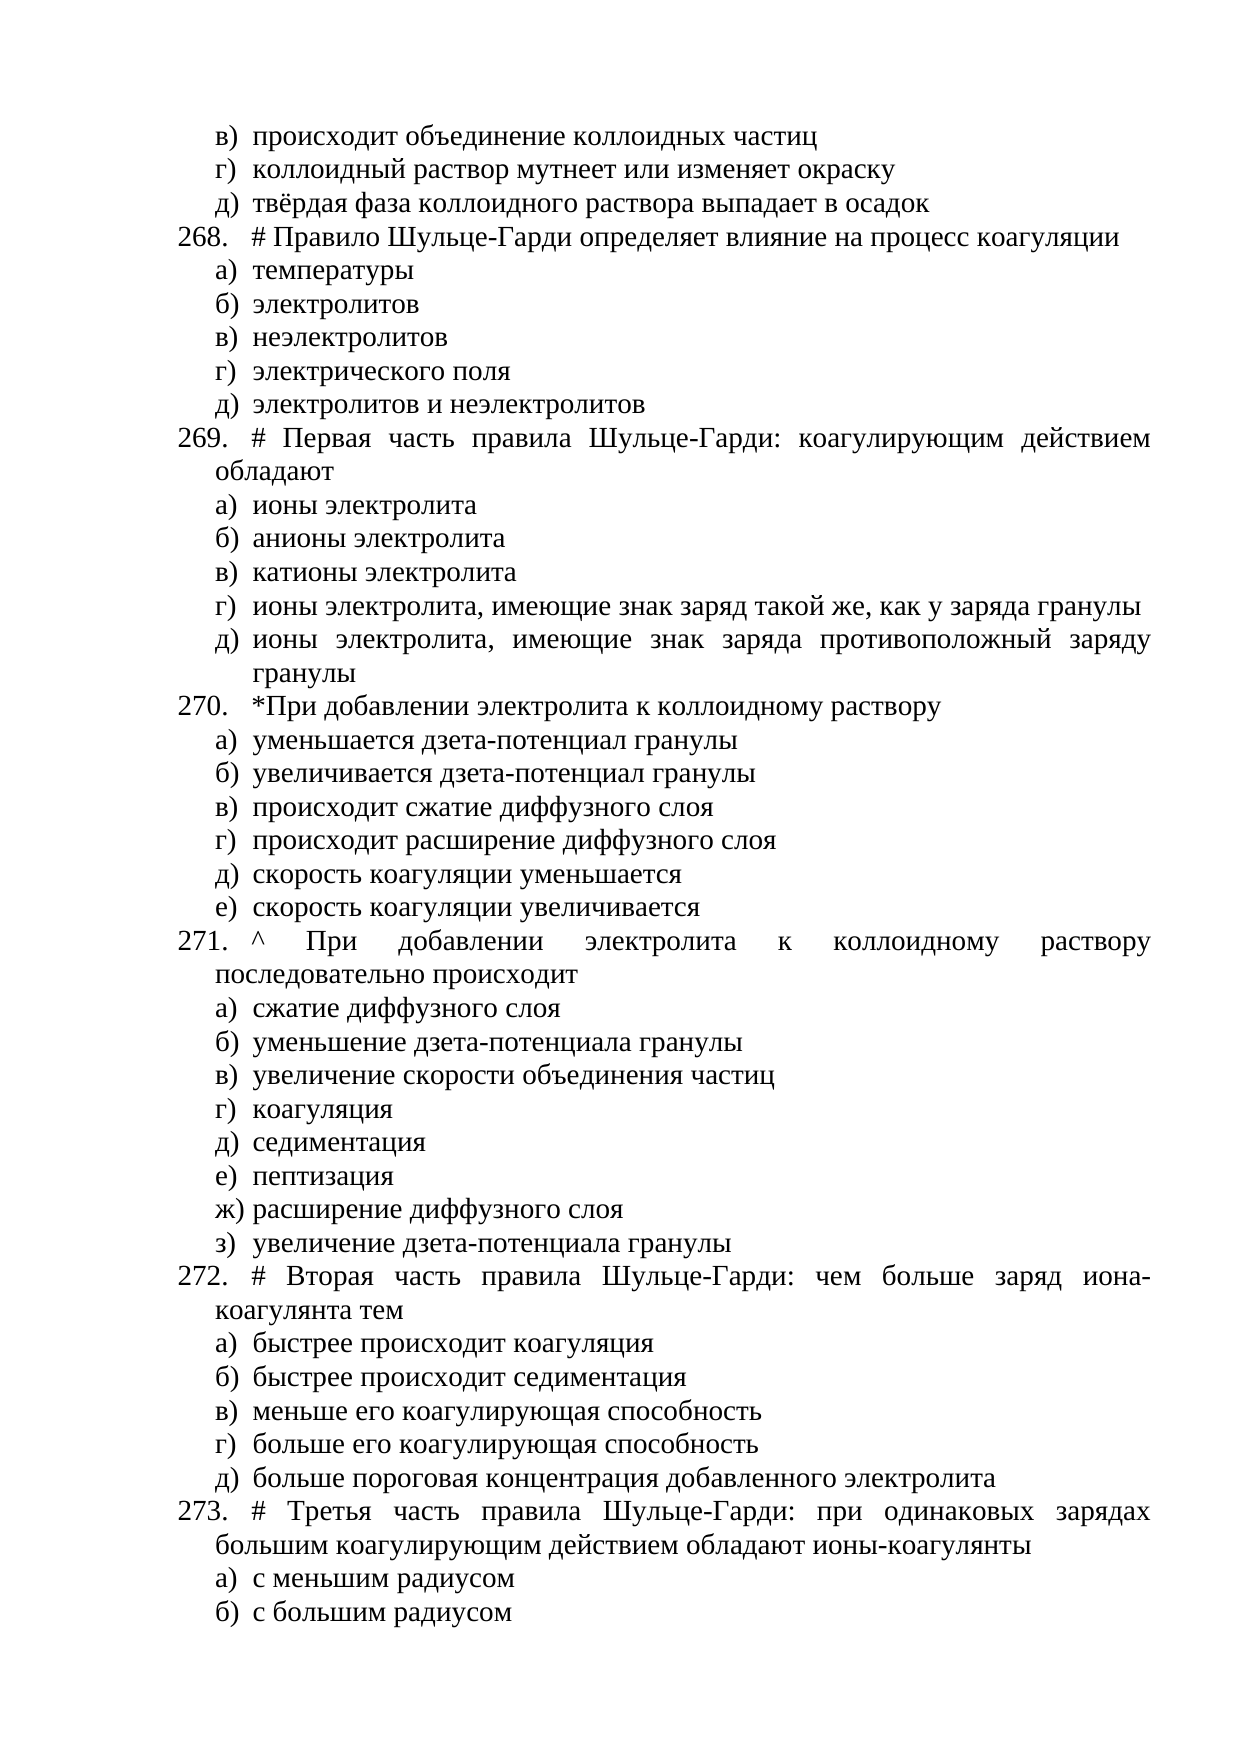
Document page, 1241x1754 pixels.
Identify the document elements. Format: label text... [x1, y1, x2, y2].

list анионы электролита [215, 521, 1152, 554]
list электрического поля [215, 353, 1152, 386]
list неэлектролитов [215, 319, 1152, 353]
list уменьшается дзета-потенциал гранулы [215, 722, 1152, 755]
list с меньшим радиусом [215, 1560, 1152, 1594]
list # Третья часть правила Шульце-Гарди: при одинаковых зарядах большим коагулирующим действием обладают ионы-коагулянты [177, 1493, 1152, 1560]
list расширение диффузного слоя [215, 1191, 1152, 1225]
list быстрее происходит седиментация [215, 1359, 1152, 1393]
list больше пороговая концентрация добавленного электролита [215, 1460, 1152, 1493]
list ионы электролита, имеющие знак заряда противоположный заряду гранулы [215, 621, 1152, 688]
list скорость коагуляции увеличивается [215, 889, 1152, 923]
list # Правило Шульце-Гарди определяет влияние на процесс коагуляции [177, 219, 1152, 252]
list увеличение скорости объединения частиц [215, 1057, 1152, 1091]
list происходит сжатие диффузного слоя [215, 789, 1152, 822]
list увеличивается дзета-потенциал гранулы [215, 755, 1152, 789]
list электролитов [215, 286, 1152, 319]
list скорость коагуляции уменьшается [215, 856, 1152, 889]
list происходит расширение диффузного слоя [215, 822, 1152, 856]
list меньше его коагулирующая способность [215, 1393, 1152, 1426]
list ионы электролита [215, 487, 1152, 521]
list увеличение дзета-потенциала гранулы [215, 1225, 1152, 1258]
list температуры [215, 252, 1152, 286]
list # Первая часть правила Шульце-Гарди: коагулирующим действием обладают [177, 420, 1152, 487]
list катионы электролита [215, 554, 1152, 588]
list коллоидный раствор мутнеет или изменяет окраску [215, 152, 1152, 185]
list *При добавлении электролита к коллоидному раствору [177, 688, 1152, 722]
list электролитов и неэлектролитов [215, 386, 1152, 420]
list уменьшение дзета-потенциала гранулы [215, 1024, 1152, 1057]
list больше его коагулирующая способность [215, 1426, 1152, 1460]
list коагуляция [215, 1091, 1152, 1124]
list твёрдая фаза коллоидного раствора выпадает в осадок [215, 185, 1152, 219]
list быстрее происходит коагуляция [215, 1326, 1152, 1359]
list седиментация [215, 1124, 1152, 1158]
list ^ При добавлении электролита к коллоидному раствору последовательно происходит [177, 923, 1152, 990]
list с большим радиусом [215, 1594, 1152, 1627]
list сжатие диффузного слоя [215, 990, 1152, 1024]
list # Вторая часть правила Шульце-Гарди: чем больше заряд иона-коагулянта тем [177, 1258, 1152, 1326]
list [215, 118, 1152, 152]
list пептизация [215, 1158, 1152, 1191]
list ионы электролита, имеющие знак заряд такой же, как у заряда гранулы [215, 588, 1152, 621]
